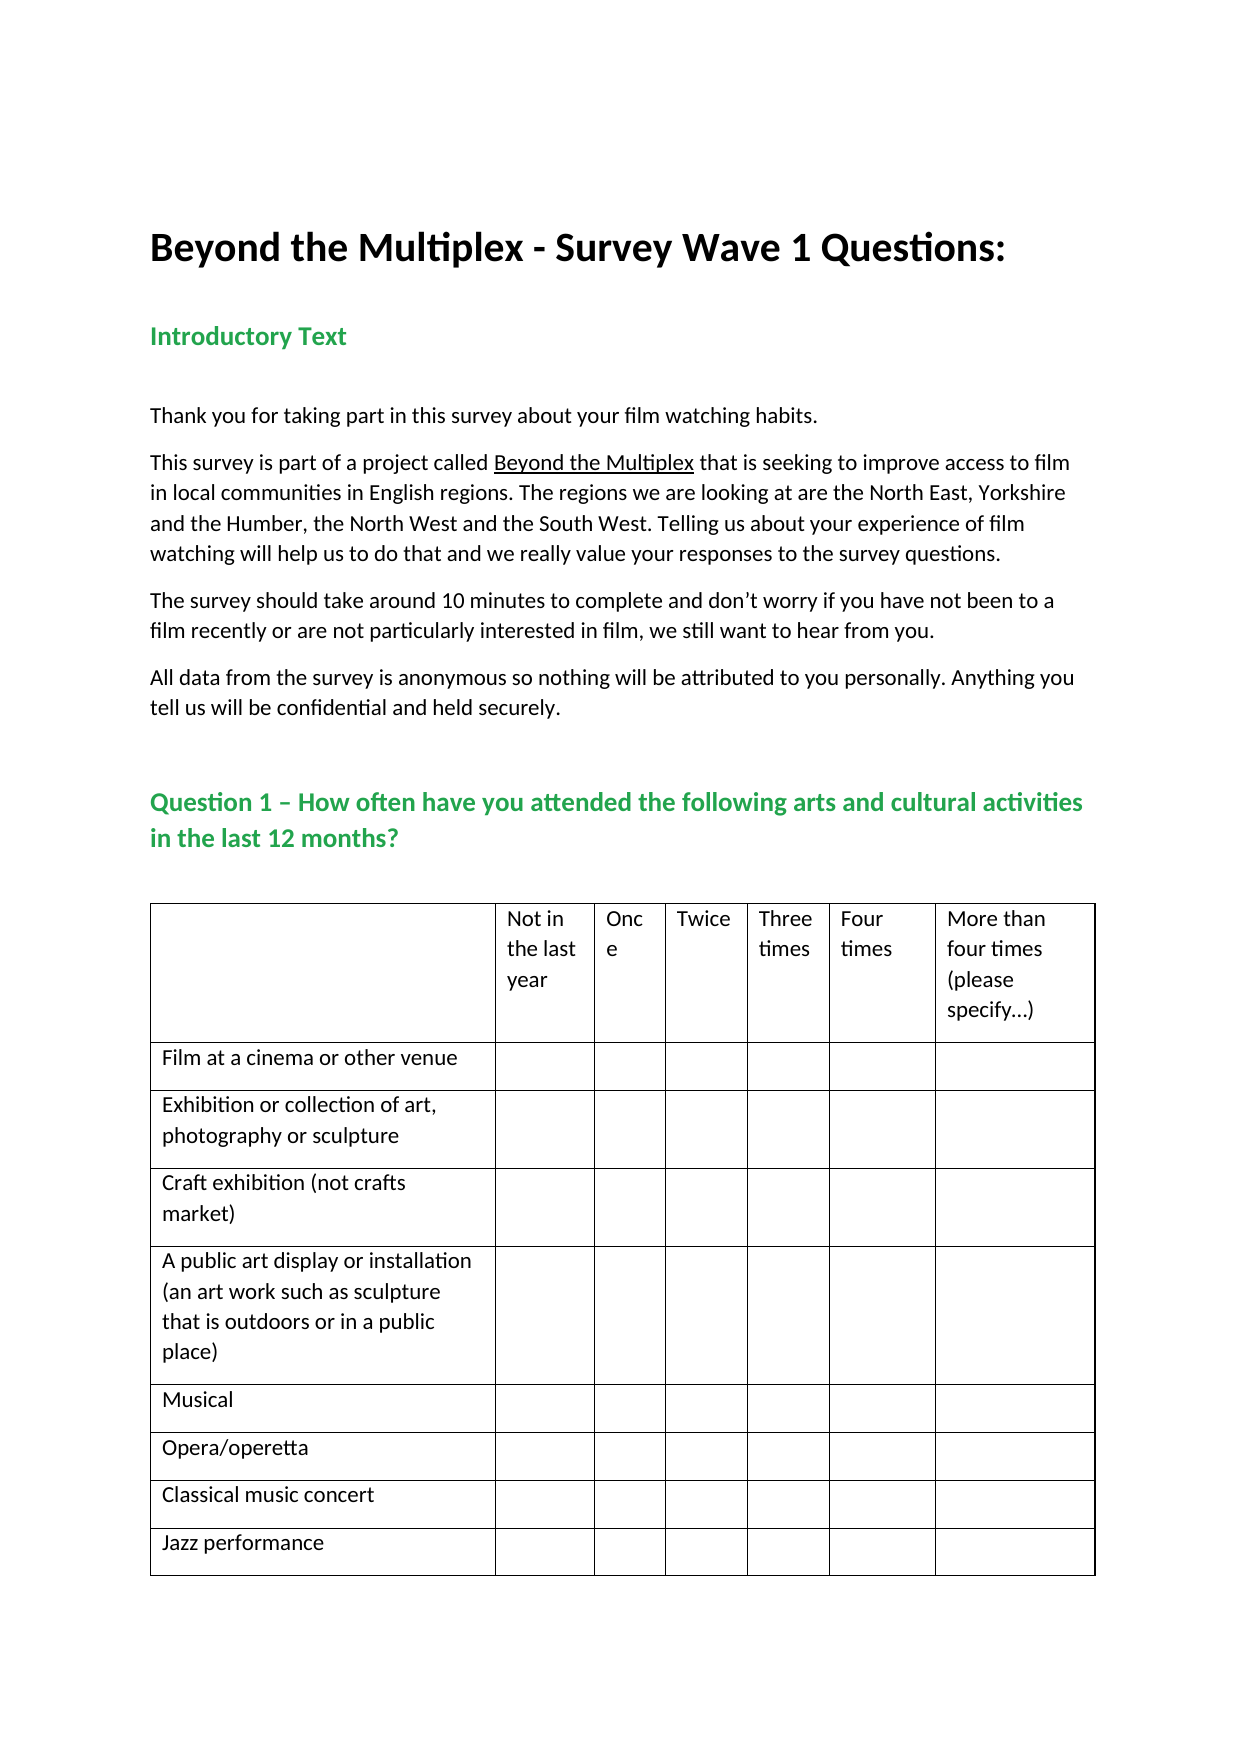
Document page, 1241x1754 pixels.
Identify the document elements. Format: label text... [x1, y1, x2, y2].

text All data from the survey is anonymous so nothing will be attributed to you personally. Anything you tell us will be confidential and held securely. [150, 663, 1090, 721]
table_header Four times [830, 904, 935, 1042]
table_cell [666, 1481, 747, 1527]
text The survey should take around 10 minutes to complete and don’t worry if you have not been to a film recently or are not particularly interested in film, we still want to hear from you. [150, 586, 1090, 644]
table_cell [496, 1091, 594, 1167]
table_cell [748, 1169, 829, 1246]
table_cell [830, 1385, 935, 1432]
table_cell [595, 1169, 665, 1246]
table_cell [748, 1247, 829, 1384]
table_cell [595, 1481, 665, 1527]
table_cell [595, 1433, 665, 1479]
table_cell [936, 1169, 1094, 1246]
table_cell [666, 1385, 747, 1432]
table_cell [936, 1043, 1094, 1089]
table_cell [830, 1529, 935, 1575]
table_cell Exhibition or collection of art, photography or sculpture [151, 1091, 495, 1167]
table_cell [936, 1433, 1094, 1479]
table_cell [595, 1385, 665, 1432]
table_cell [496, 1247, 594, 1384]
table_cell [496, 1433, 594, 1479]
table_cell [830, 1169, 935, 1246]
table_cell [936, 1529, 1094, 1575]
table_header Twice [666, 904, 747, 1042]
table_cell Opera/operetta [151, 1433, 495, 1479]
table_cell [595, 1091, 665, 1167]
table_cell [595, 1043, 665, 1089]
table_cell [936, 1385, 1094, 1432]
table_cell Musical [151, 1385, 495, 1432]
table_cell [936, 1481, 1094, 1527]
table_cell [595, 1529, 665, 1575]
table_cell [666, 1433, 747, 1479]
table_header Once [595, 904, 665, 1042]
table_cell [595, 1247, 665, 1384]
table_cell [936, 1247, 1094, 1384]
table_cell [496, 1043, 594, 1089]
subtitle Introductory Text [150, 319, 1090, 352]
table_cell [496, 1169, 594, 1246]
table_header [151, 904, 495, 1042]
text This survey is part of a project called Beyond the Multiplex that is seeking to improve access to film in local communities in English regions. The regions we are looking at are the North East, Yorkshire and the Humber, the North West and the South West. Telling us about your experience of film watching will help us to do that and we really value your responses to the survey questions. [150, 448, 1090, 567]
table_cell [496, 1481, 594, 1527]
table_header Three times [748, 904, 829, 1042]
table_cell [830, 1043, 935, 1089]
table_cell [748, 1529, 829, 1575]
table_cell A public art display or installation (an art work such as sculpture that is outdoors or in a public place) [151, 1247, 495, 1384]
table_cell Jazz performance [151, 1529, 495, 1575]
table_cell [830, 1091, 935, 1167]
table_cell [666, 1169, 747, 1246]
table_cell [936, 1091, 1094, 1167]
table_cell Craft exhibition (not crafts market) [151, 1169, 495, 1246]
table_cell [496, 1529, 594, 1575]
text Thank you for taking part in this survey about your film watching habits. [150, 401, 1090, 429]
table_cell [748, 1433, 829, 1479]
table_cell [830, 1433, 935, 1479]
table_cell Film at a cinema or other venue [151, 1043, 495, 1089]
subtitle Question 1 – How often have you attended the following arts and cultural activities in the last 12 months? [150, 785, 1090, 854]
table_cell [666, 1091, 747, 1167]
table_cell [666, 1043, 747, 1089]
table_header Not in the last year [496, 904, 594, 1042]
table_cell [748, 1481, 829, 1527]
table_cell [496, 1385, 594, 1432]
title Beyond the Multiplex - Survey Wave 1 Questions: [150, 221, 1090, 272]
table_cell [748, 1043, 829, 1089]
table_header More than four times (please specify…) [936, 904, 1094, 1042]
table_cell Classical music concert [151, 1481, 495, 1527]
table_cell [748, 1091, 829, 1167]
table_cell [666, 1529, 747, 1575]
table_cell [748, 1385, 829, 1432]
table_cell [830, 1481, 935, 1527]
table_cell [830, 1247, 935, 1384]
table_cell [666, 1247, 747, 1384]
